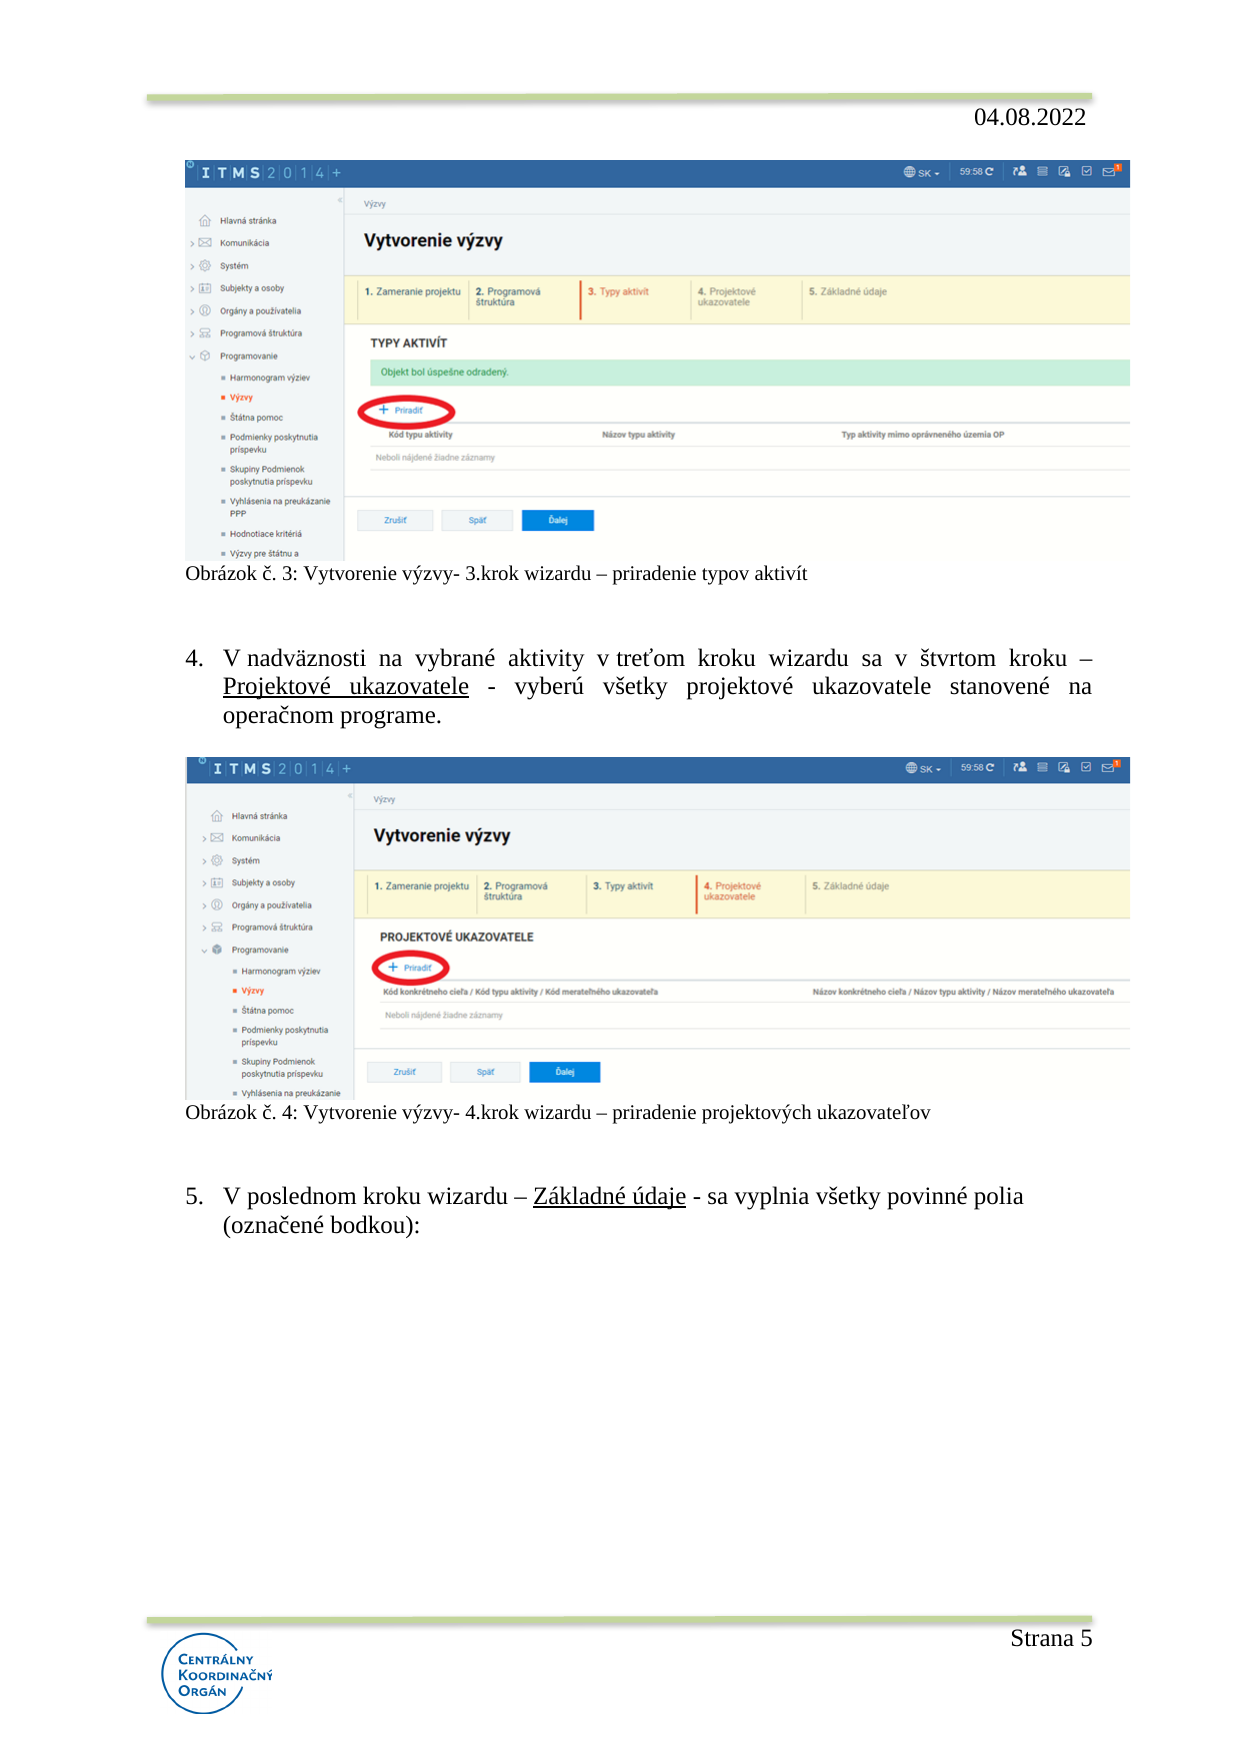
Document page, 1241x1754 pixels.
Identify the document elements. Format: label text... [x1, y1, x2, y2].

picture [185, 757, 1131, 1100]
picture [159, 1631, 272, 1713]
picture [185, 160, 1131, 561]
text Obrázok č. 3: Vytvorenie výzvy- 3.krok wizardu – priradenie typov aktivít [185, 561, 1093, 585]
text Obrázok č. 4: Vytvorenie výzvy- 4.krok wizardu – priradenie projektových ukazovateľov [185, 1100, 1093, 1124]
list V poslednom kroku wizardu – Základné údaje - sa vyplnia všetky povinné polia (označené bodkou): [185, 1181, 1093, 1239]
list V nadväznosti na vybrané aktivity v treťom kroku wizardu sa v štvrtom kroku – Projektové ukazovatele - vyberú všetky projektové ukazovatele stanovené na operačnom programe. [185, 643, 1093, 729]
